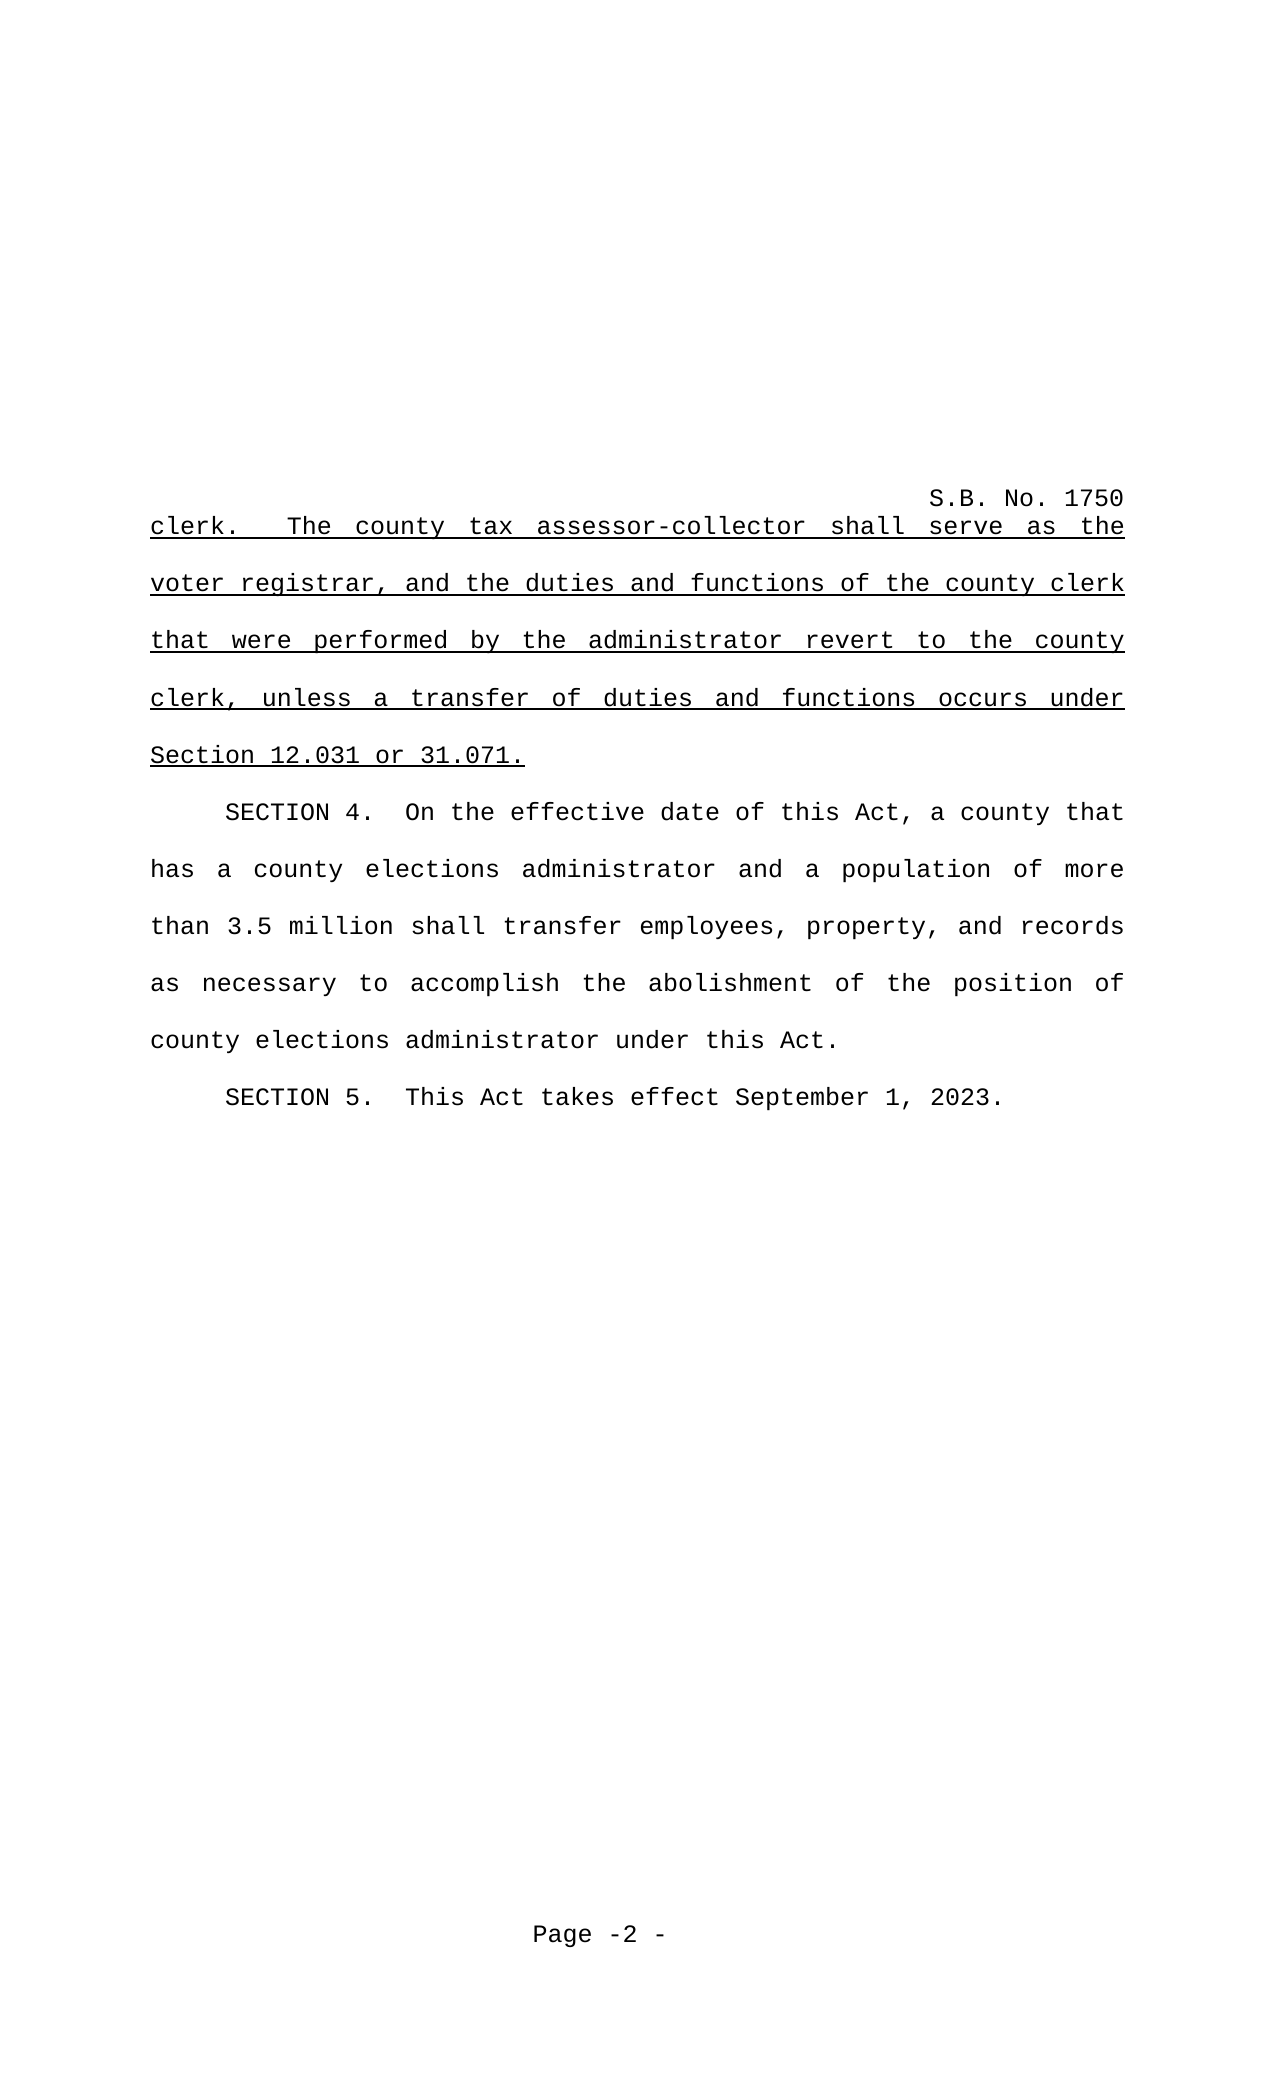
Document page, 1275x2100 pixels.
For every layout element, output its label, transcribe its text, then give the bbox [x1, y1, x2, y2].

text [150, 514, 1125, 537]
text SECTION 4. On the effective date of this Act, a county that has a county elections administrator and a population of more than 3.5 million shall transfer employees, property, and records as necessary to accomplish the abolishment of the position of county elections administrator under this Act. [150, 799, 1125, 1056]
text SECTION 5. This Act takes effect September 1, 2023. [150, 1084, 1125, 1113]
